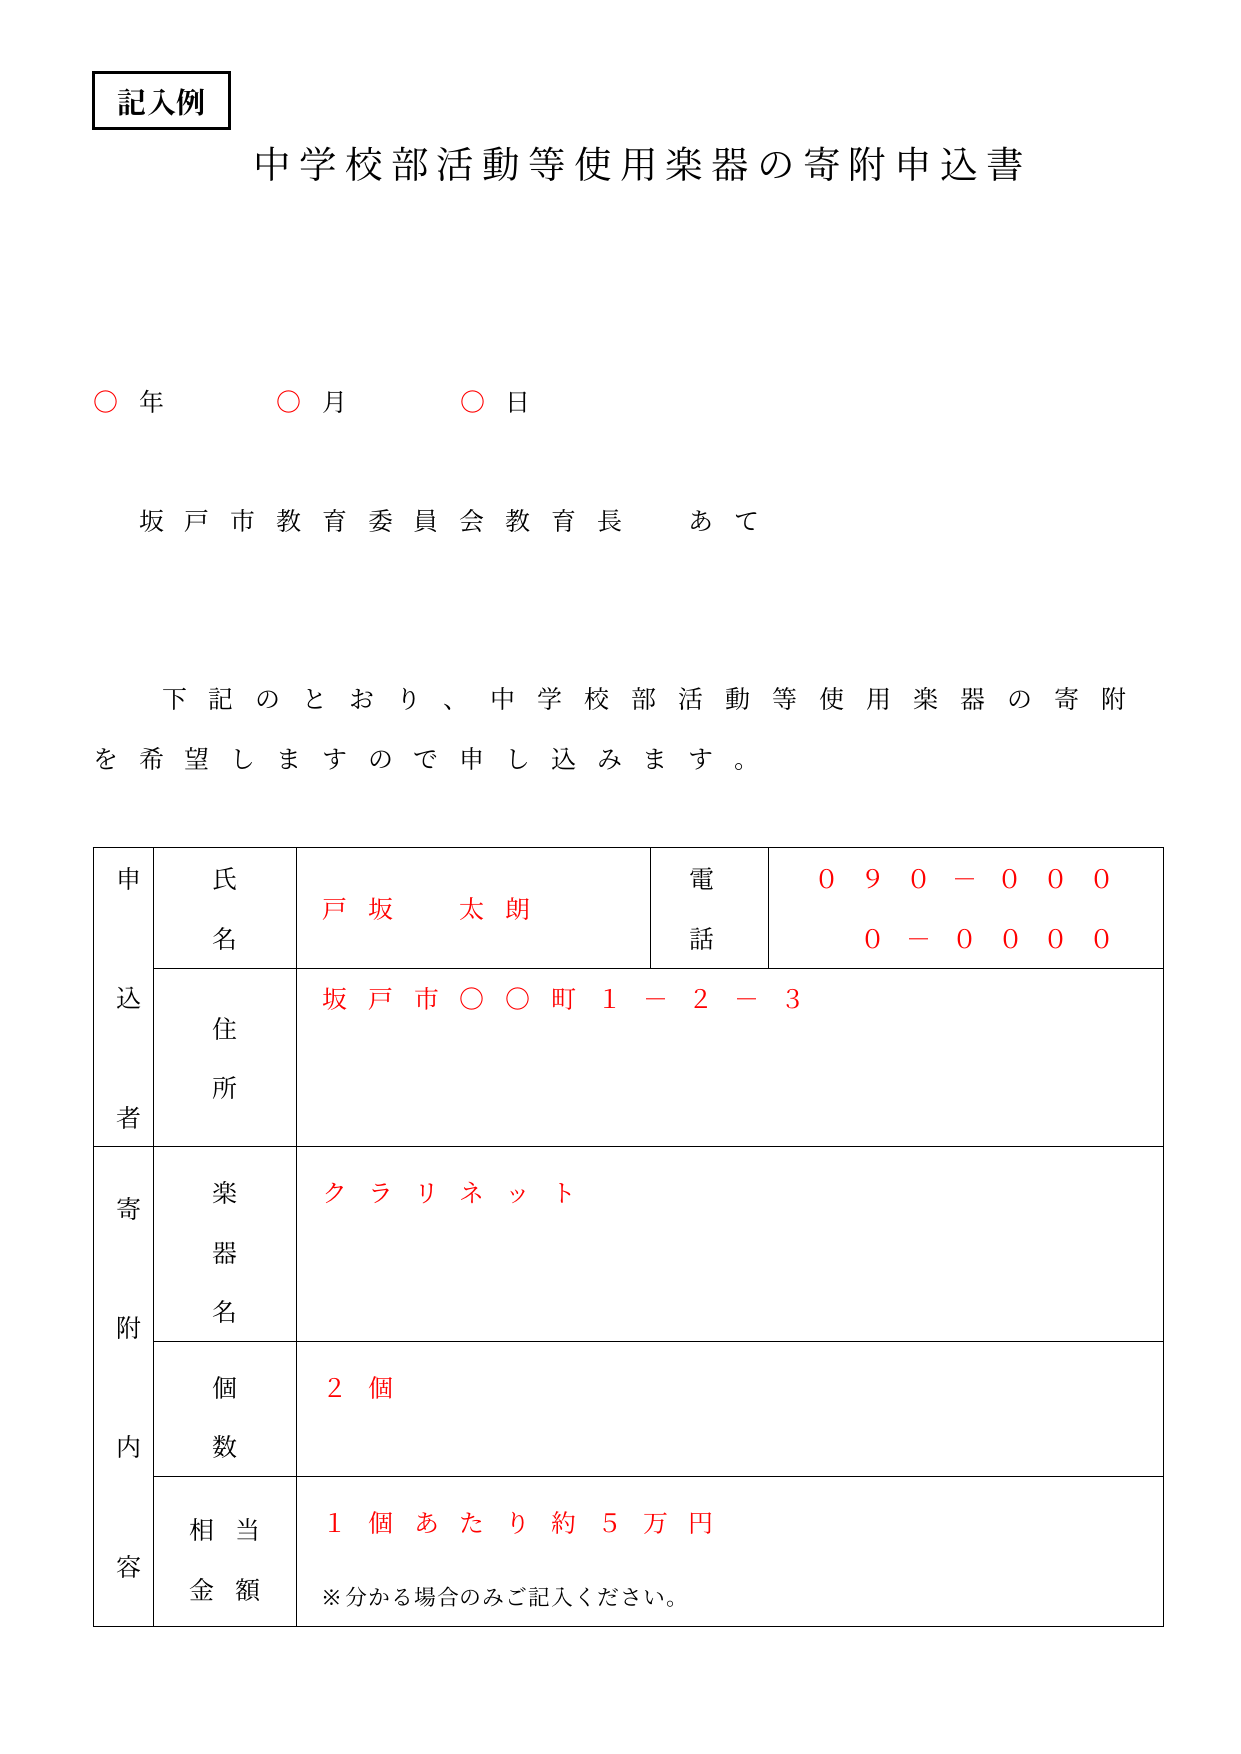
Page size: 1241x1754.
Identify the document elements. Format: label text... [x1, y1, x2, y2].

table_cell 坂戸市〇〇町１－２－３ [297, 969, 1163, 1146]
text 坂戸市教育委員会教育長 あて [93, 490, 1147, 549]
text 中学校部活動等使用楽器の寄附申込書 [93, 132, 1147, 192]
table_cell ２個 [297, 1342, 1163, 1476]
table_cell 寄 附 内 容 [94, 1147, 153, 1626]
table_header 申 込 者 [94, 848, 153, 1146]
table_cell 楽 器 名 [154, 1147, 296, 1341]
table_cell クラリネット [297, 1147, 1163, 1341]
table_header 氏 名 [154, 848, 296, 967]
text 〇年 〇月 〇日 [93, 311, 1147, 430]
table_cell １個あたり約５万円 ※分かる場合のみご記入ください。 [297, 1477, 1163, 1626]
text 下記のとおり、中学校部活動等使用楽器の寄附を希望しますので申し込みます。 [93, 668, 1147, 788]
table_header ０９０－００００－００００ [769, 848, 1163, 967]
table_cell 住 所 [154, 969, 296, 1146]
table_cell 相当金額 [154, 1477, 296, 1626]
table_header 戸坂 太朗 [297, 848, 650, 967]
table_header 電 話 [651, 848, 768, 967]
table_cell 個 数 [154, 1342, 296, 1476]
